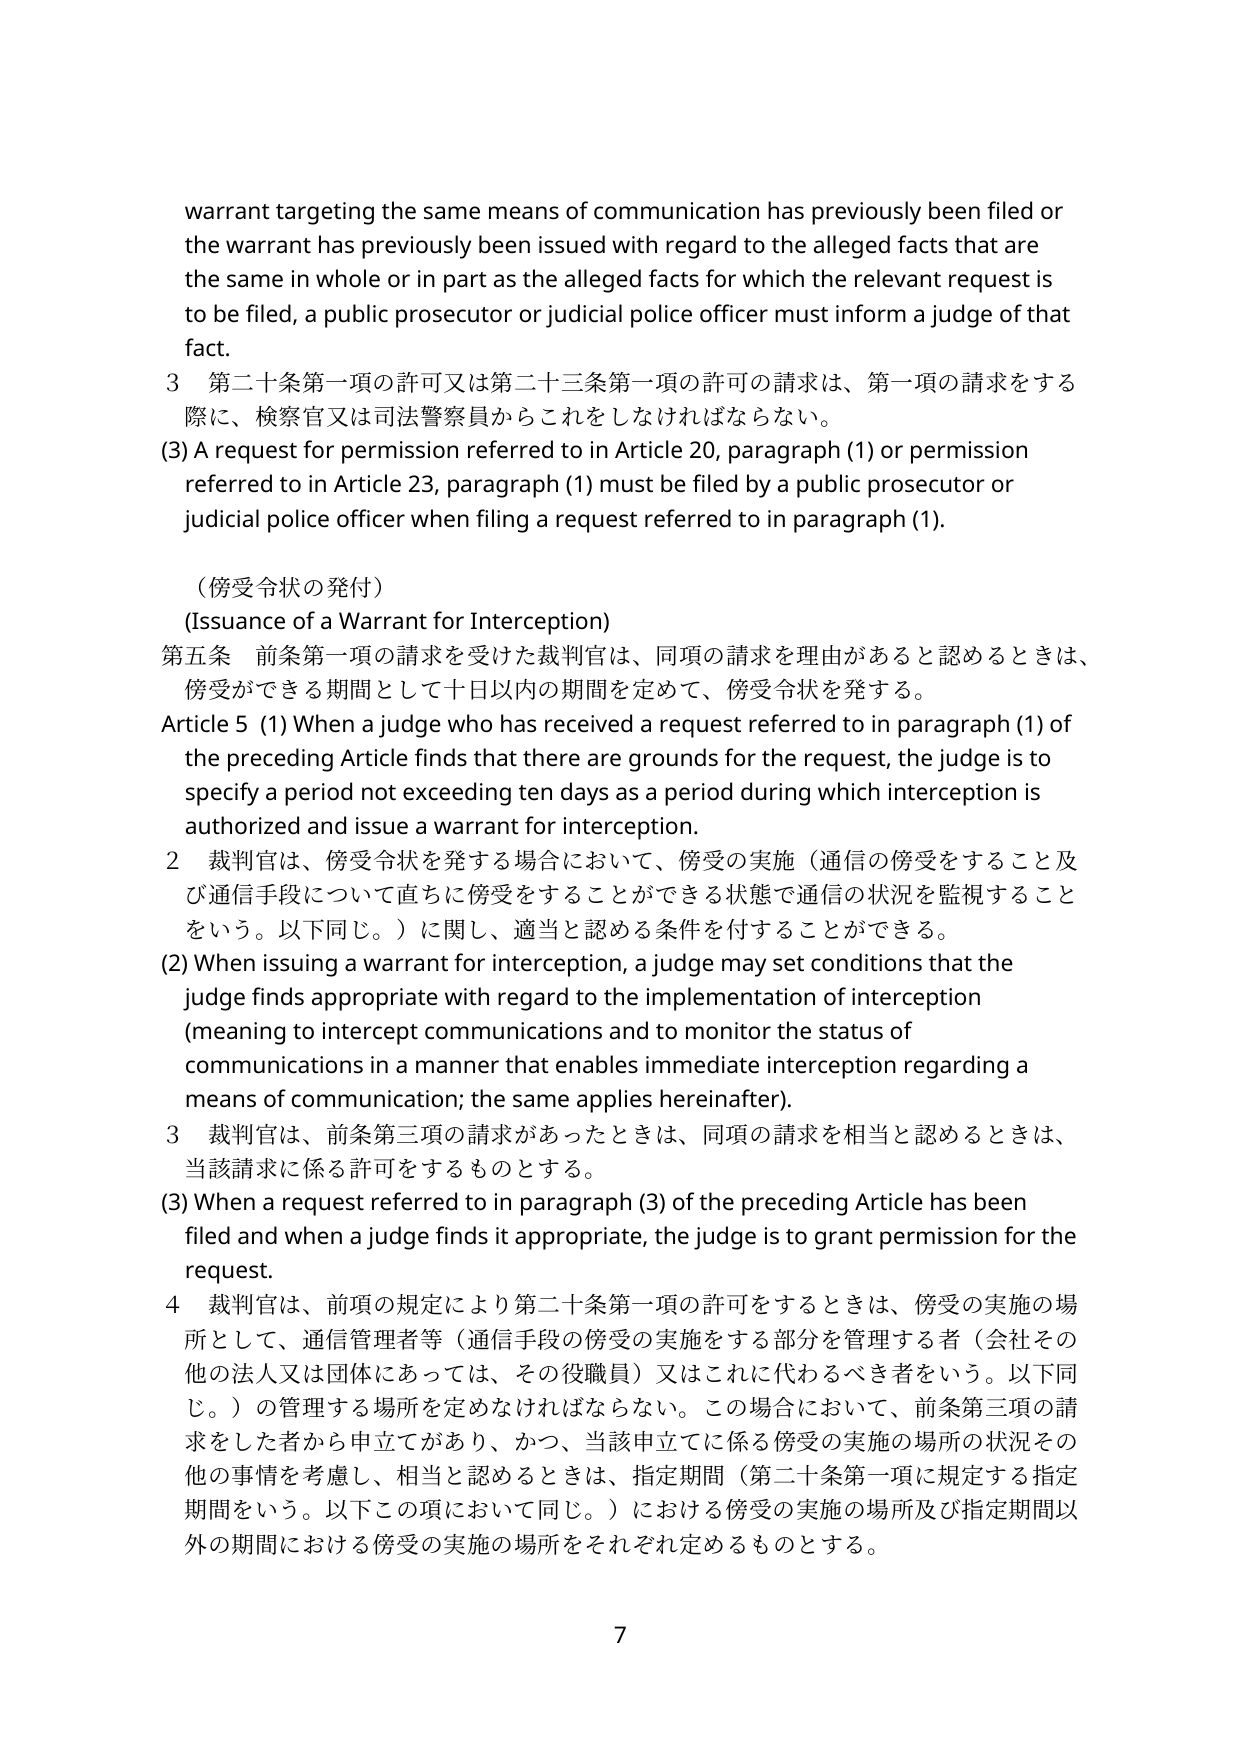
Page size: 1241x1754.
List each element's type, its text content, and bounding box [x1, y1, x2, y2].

text (3) A request for permission referred to in Article 20, paragraph (1) or permission referred to in Article 23, paragraph (1) must be filed by a public prosecutor or judicial police officer when filing a request referred to in paragraph (1). [161, 433, 1079, 535]
text ２ 裁判官は、傍受令状を発する場合において、傍受の実施（通信の傍受をすること及び通信手段について直ちに傍受をすることができる状態で通信の状況を監視することをいう。以下同じ。）に関し、適当と認める条件を付することができる。 [161, 843, 1079, 945]
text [161, 194, 1079, 364]
text (3) When a request referred to in paragraph (3) of the preceding Article has been filed and when a judge finds it appropriate, the judge is to grant permission for the request. [161, 1184, 1079, 1287]
text 第五条 前条第一項の請求を受けた裁判官は、同項の請求を理由があると認めるときは、傍受ができる期間として十日以内の期間を定めて、傍受令状を発する。 [161, 638, 1079, 706]
text Article 5 (1) When a judge who has received a request referred to in paragraph (1) of the preceding Article finds that there are grounds for the request, the judge is to specify a period not exceeding ten days as a period during which interception is authorized and issue a warrant for interception. [161, 706, 1079, 843]
text （傍受令状の発付） [184, 569, 1079, 604]
text ４ 裁判官は、前項の規定により第二十条第一項の許可をするときは、傍受の実施の場所として、通信管理者等（通信手段の傍受の実施をする部分を管理する者（会社その他の法人又は団体にあっては、その役職員）又はこれに代わるべき者をいう。以下同じ。）の管理する場所を定めなければならない。この場合において、前条第三項の請求をした者から申立てがあり、かつ、当該申立てに係る傍受の実施の場所の状況その他の事情を考慮し、相当と認めるときは、指定期間（第二十条第一項に規定する指定期間をいう。以下この項において同じ。）における傍受の実施の場所及び指定期間以外の期間における傍受の実施の場所をそれぞれ定めるものとする。 [161, 1287, 1079, 1560]
text (2) When issuing a warrant for interception, a judge may set conditions that the judge finds appropriate with regard to the implementation of interception (meaning to intercept communications and to monitor the status of communications in a manner that enables immediate interception regarding a means of communication; the same applies hereinafter). [161, 945, 1079, 1116]
text (Issuance of a Warrant for Interception) [184, 604, 1079, 638]
text ３ 裁判官は、前条第三項の請求があったときは、同項の請求を相当と認めるときは、当該請求に係る許可をするものとする。 [161, 1116, 1079, 1184]
text ３ 第二十条第一項の許可又は第二十三条第一項の許可の請求は、第一項の請求をする際に、検察官又は司法警察員からこれをしなければならない。 [161, 364, 1079, 433]
